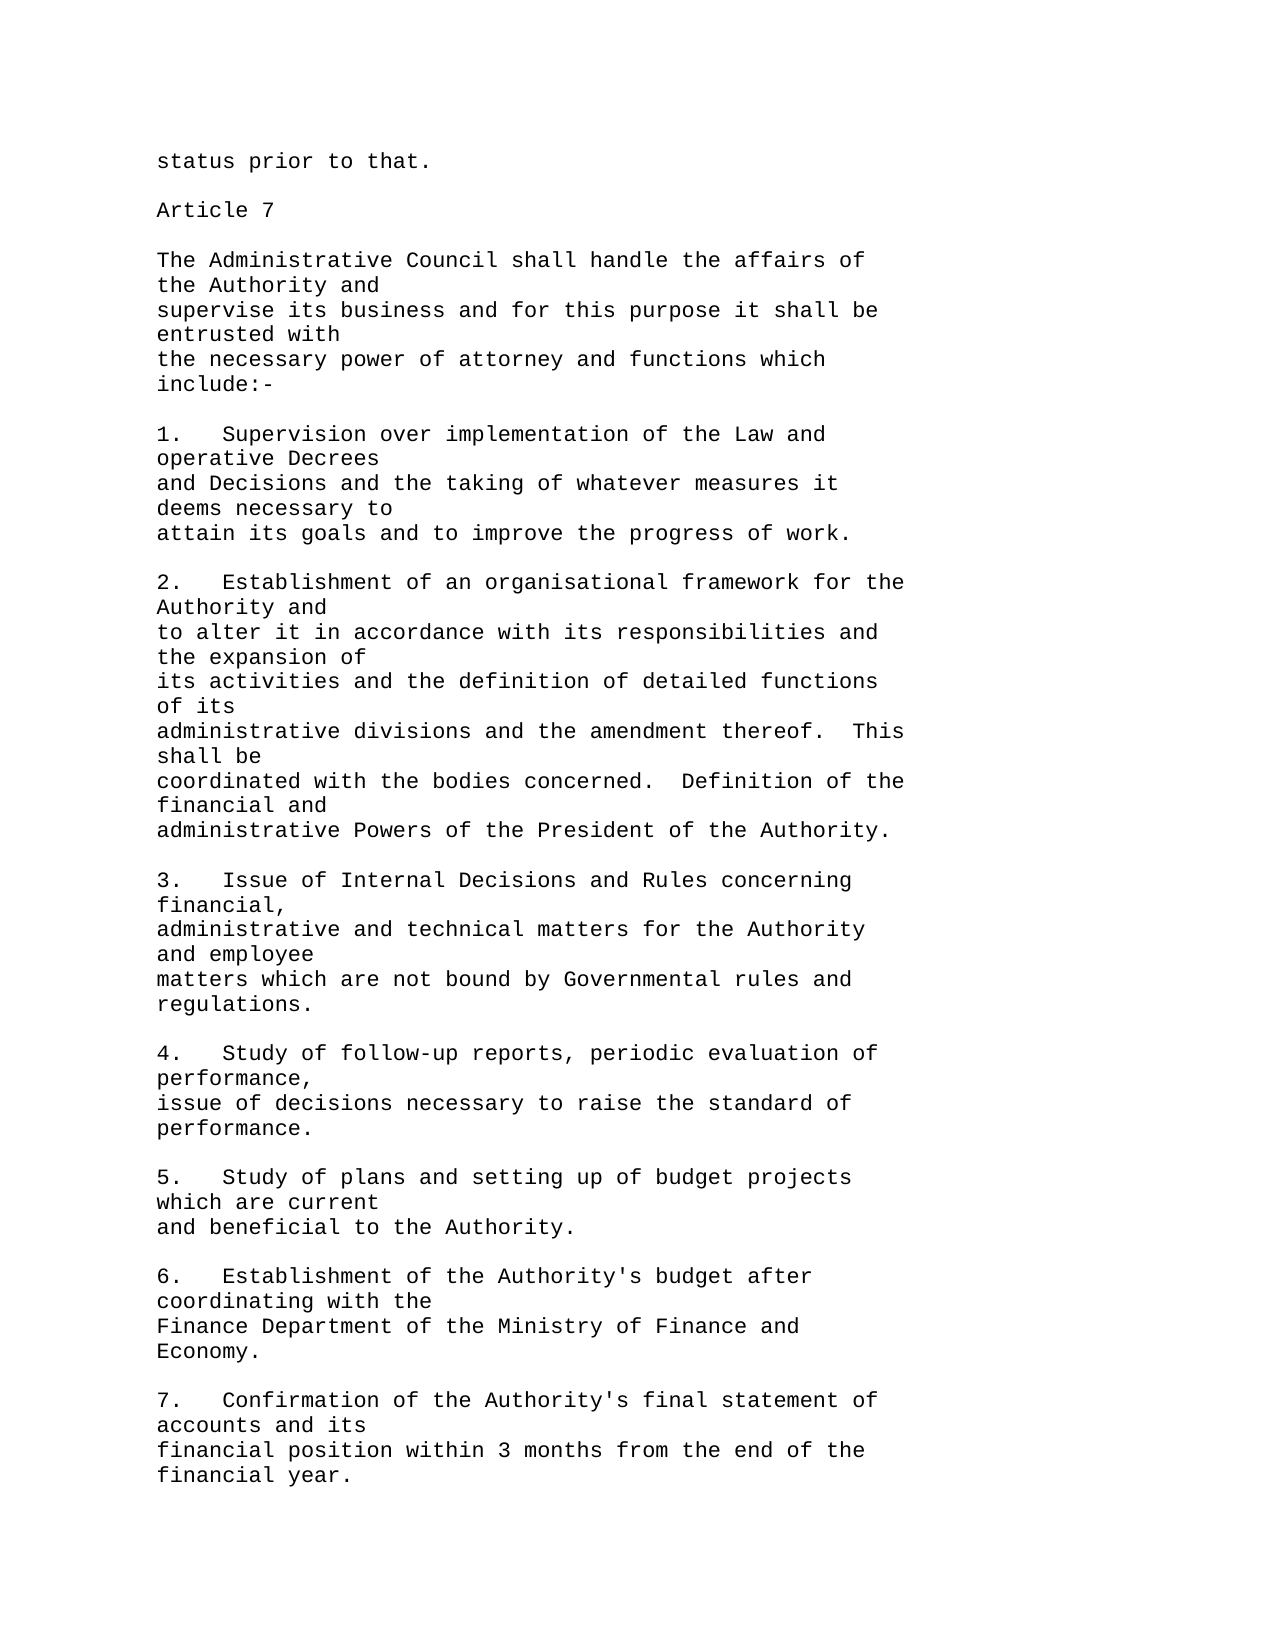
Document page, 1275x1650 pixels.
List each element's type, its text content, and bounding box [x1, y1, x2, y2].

text 1. Supervision over implementation of the Law and [156, 423, 1118, 447]
text issue of decisions necessary to raise the standard of [156, 1092, 1118, 1117]
text performance, [156, 1067, 1118, 1092]
text and Decisions and the taking of whatever measures it [156, 472, 1118, 497]
text administrative Powers of the President of the Authority. [156, 819, 1118, 844]
text administrative and technical matters for the Authority [156, 918, 1118, 943]
text matters which are not bound by Governmental rules and [156, 968, 1118, 993]
text operative Decrees [156, 447, 1118, 472]
text and employee [156, 943, 1118, 968]
text 5. Study of plans and setting up of budget projects [156, 1166, 1118, 1191]
text financial and [156, 794, 1118, 819]
text status prior to that. [156, 150, 1118, 175]
text financial position within 3 months from the end of the [156, 1439, 1118, 1464]
text financial year. [156, 1464, 1118, 1489]
text Authority and [156, 596, 1118, 621]
text Finance Department of the Ministry of Finance and [156, 1315, 1118, 1340]
text accounts and its [156, 1414, 1118, 1439]
text and beneficial to the Authority. [156, 1216, 1118, 1241]
text shall be [156, 745, 1118, 770]
text The Administrative Council shall handle the affairs of [156, 249, 1118, 274]
text of its [156, 695, 1118, 720]
text 7. Confirmation of the Authority's final statement of [156, 1389, 1118, 1414]
text which are current [156, 1191, 1118, 1216]
text supervise its business and for this purpose it shall be [156, 299, 1118, 323]
text to alter it in accordance with its responsibilities and [156, 621, 1118, 646]
text 4. Study of follow-up reports, periodic evaluation of [156, 1042, 1118, 1067]
text 2. Establishment of an organisational framework for the [156, 571, 1118, 596]
text the necessary power of attorney and functions which [156, 348, 1118, 373]
text attain its goals and to improve the progress of work. [156, 522, 1118, 547]
text administrative divisions and the amendment thereof. This [156, 720, 1118, 745]
text deems necessary to [156, 497, 1118, 522]
text include:- [156, 373, 1118, 398]
text Economy. [156, 1340, 1118, 1365]
text 3. Issue of Internal Decisions and Rules concerning [156, 869, 1118, 894]
text coordinating with the [156, 1290, 1118, 1315]
text regulations. [156, 993, 1118, 1018]
text the Authority and [156, 274, 1118, 299]
text 6. Establishment of the Authority's budget after [156, 1266, 1118, 1290]
text performance. [156, 1117, 1118, 1142]
text the expansion of [156, 646, 1118, 671]
text Article 7 [156, 199, 1118, 224]
text entrusted with [156, 323, 1118, 348]
text coordinated with the bodies concerned. Definition of the [156, 770, 1118, 794]
text its activities and the definition of detailed functions [156, 671, 1118, 695]
text financial, [156, 894, 1118, 918]
